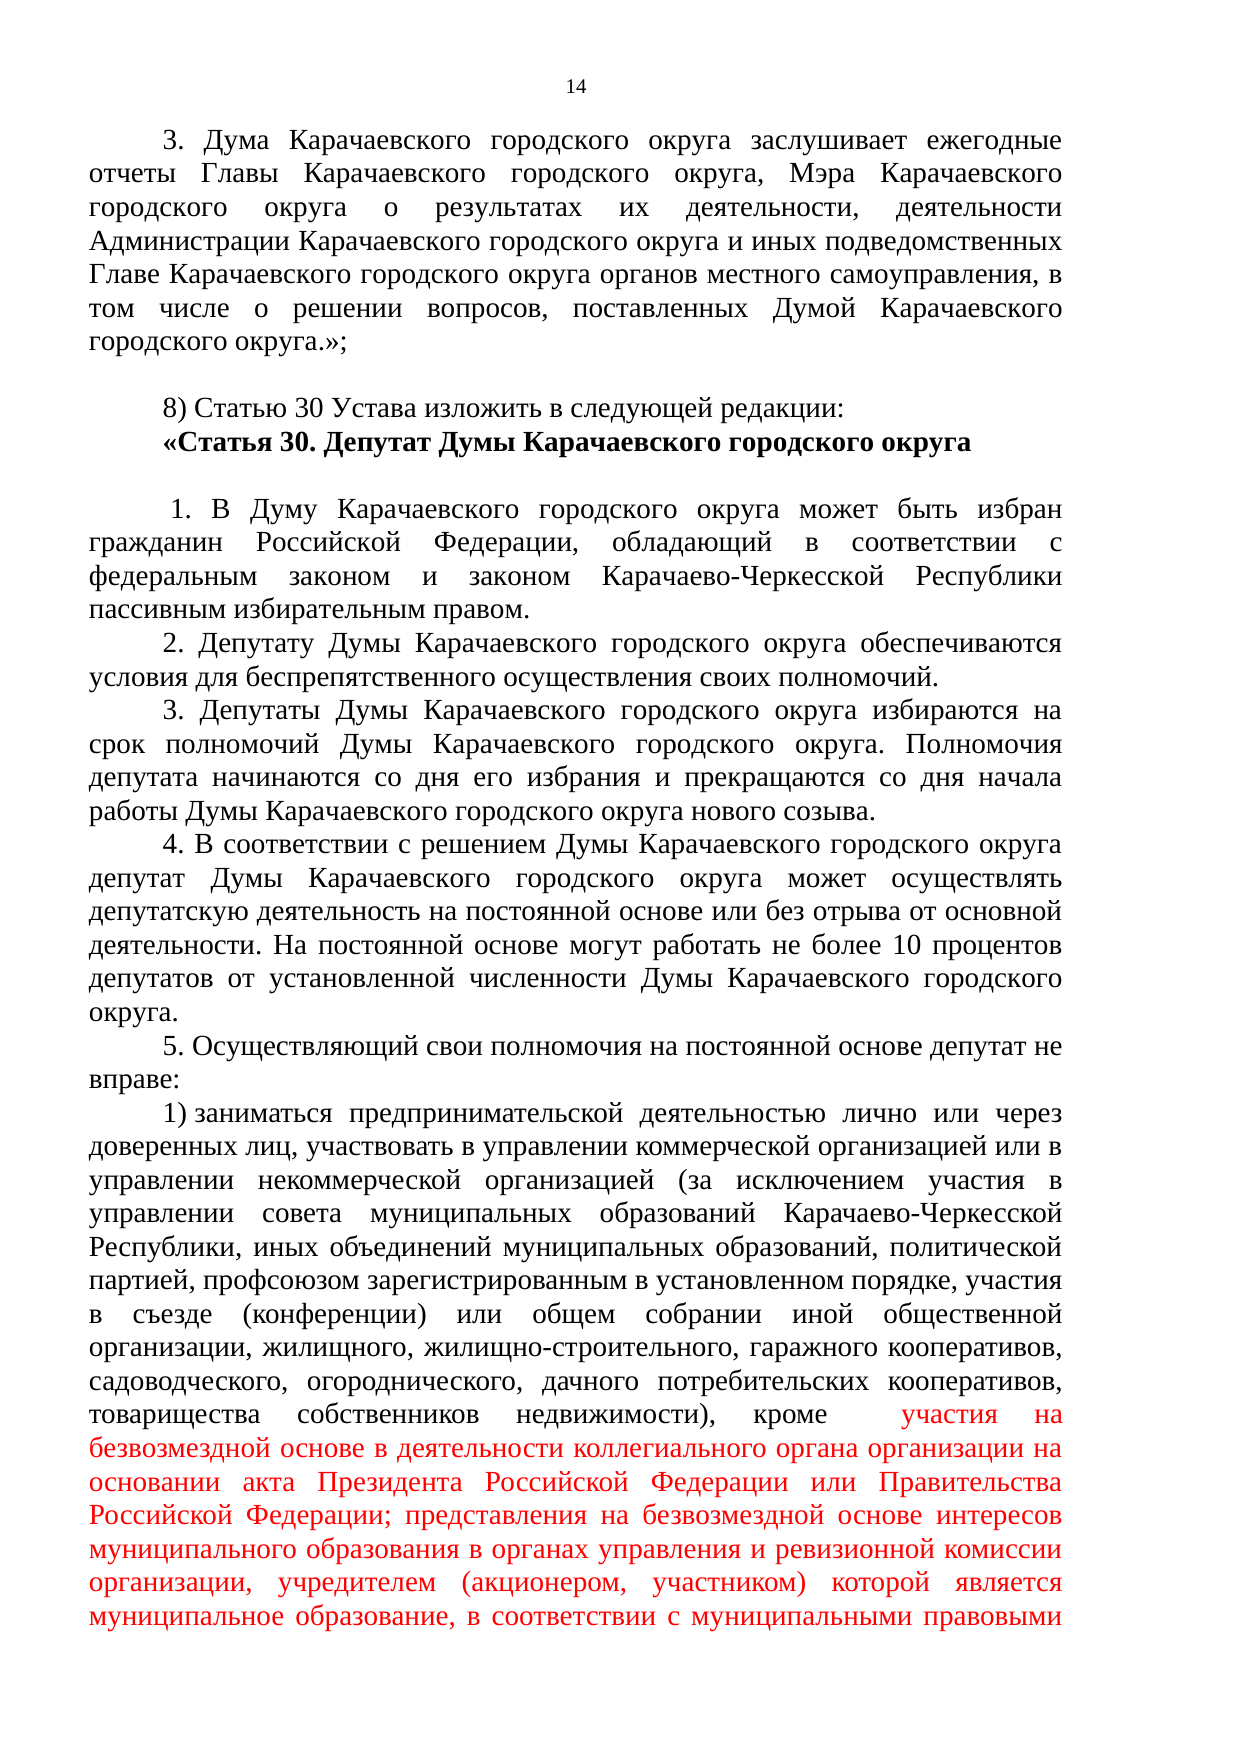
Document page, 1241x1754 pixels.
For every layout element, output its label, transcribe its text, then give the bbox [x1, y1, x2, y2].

text 4. В соответствии с решением Думы Карачаевского городского округа депутат Думы Карачаевского городского округа может осуществлять депутатскую деятельность на постоянной основе или без отрыва от основной деятельности. На постоянной основе могут работать не более 10 процентов депутатов от установленной численности Думы Карачаевского городского округа. [89, 826, 1063, 1028]
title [89, 1095, 1063, 1631]
text 1. В Думу Карачаевского городского округа может быть избран гражданин Российской Федерации, обладающий в соответствии с федеральным законом и законом Карачаево-Черкесской Республики пассивным избирательным правом. [89, 491, 1063, 625]
text 5. Осуществляющий свои полномочия на постоянной основе депутат не вправе: [89, 1028, 1063, 1095]
text 3. Дума Карачаевского городского округа заслушивает ежегодные отчеты Главы Карачаевского городского округа, Мэра Карачаевского городского округа о результатах их деятельности, деятельности Администрации Карачаевского городского округа и иных подведомственных Главе Карачаевского городского округа органов местного самоуправления, в том числе о решении вопросов, поставленных Думой Карачаевского городского округа.»; [89, 122, 1063, 357]
text 3. Депутаты Думы Карачаевского городского округа избираются на срок полномочий Думы Карачаевского городского округа. Полномочия депутата начинаются со дня его избрания и прекращаются со дня начала работы Думы Карачаевского городского округа нового созыва. [89, 692, 1063, 826]
text 8) Статью 30 Устава изложить в следующей редакции: [89, 390, 1063, 424]
text «Статья 30. Депутат Думы Карачаевского городского округа [89, 424, 1063, 457]
text 2. Депутату Думы Карачаевского городского округа обеспечиваются условия для беспрепятственного осуществления своих полномочий. [89, 625, 1063, 692]
